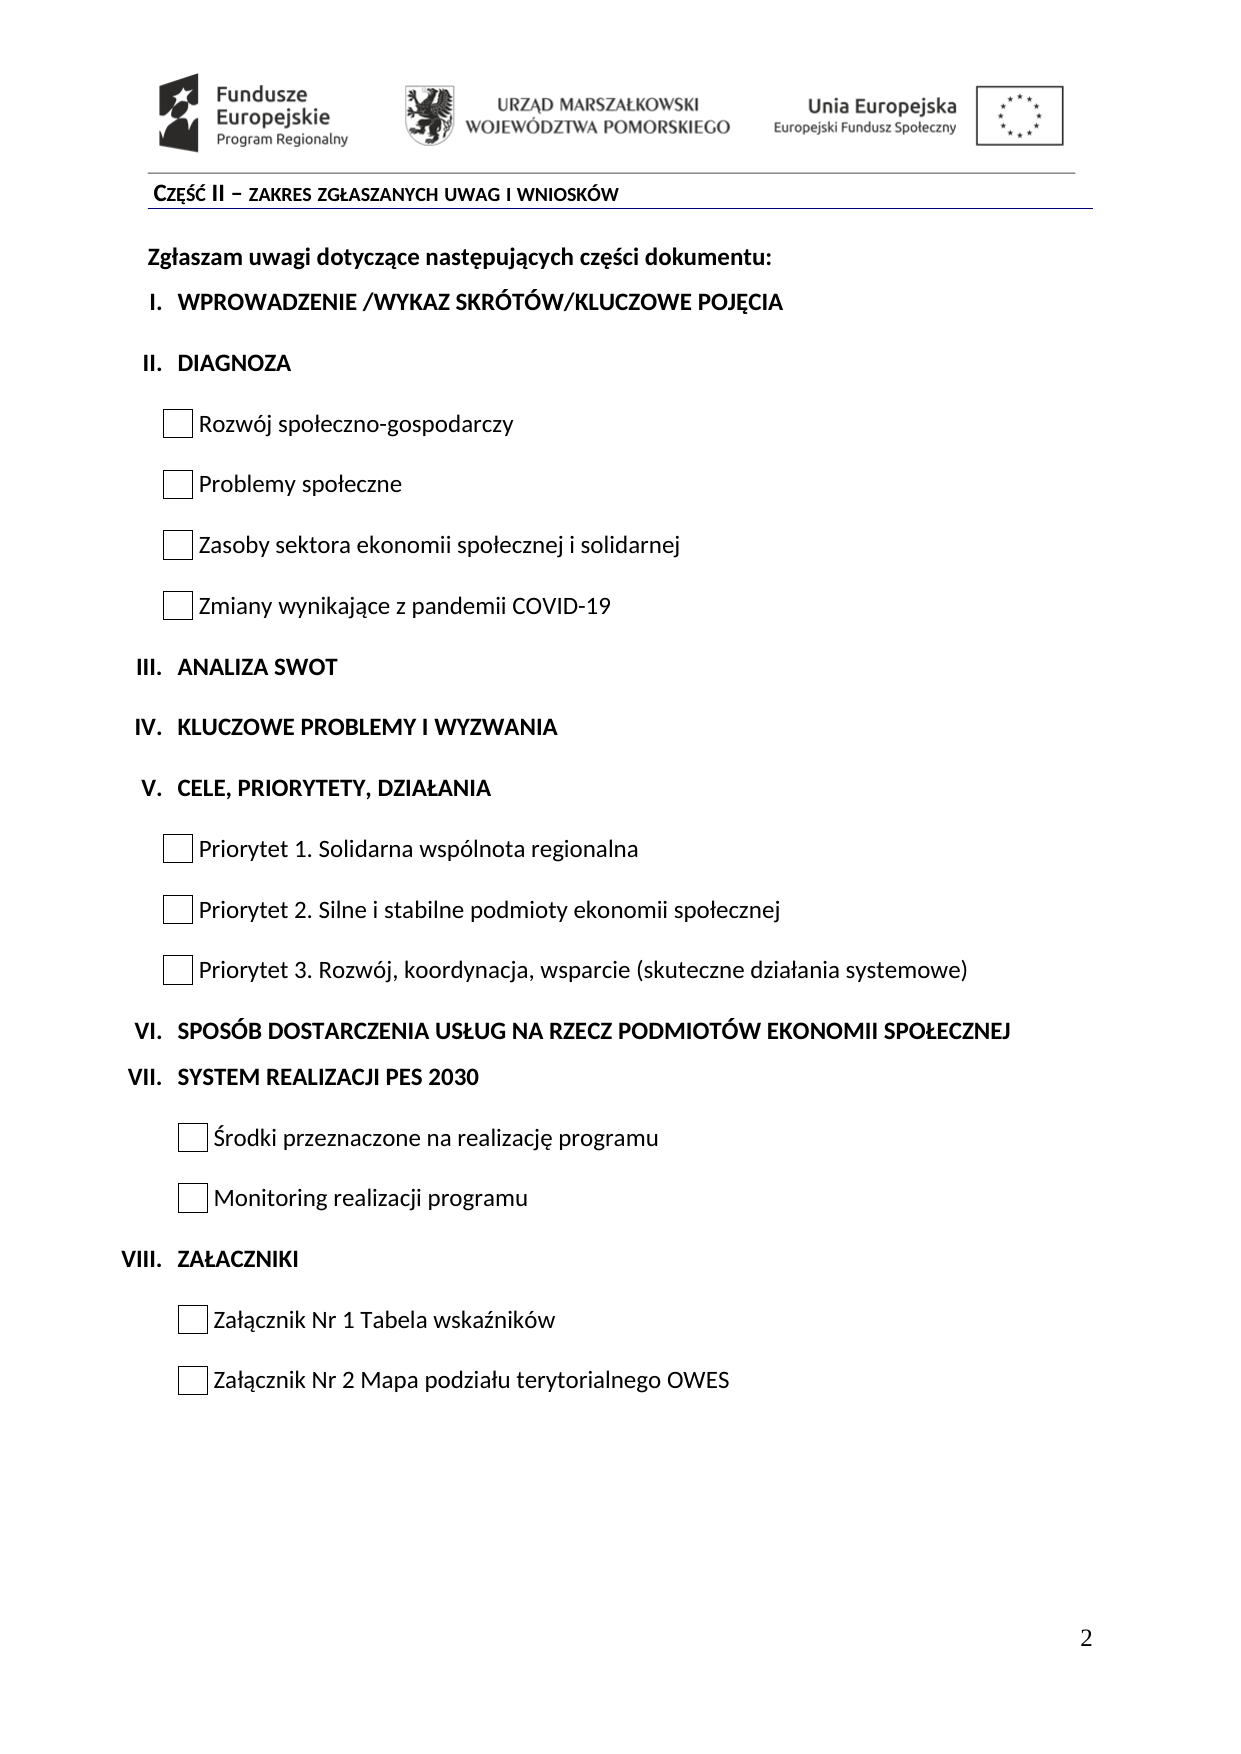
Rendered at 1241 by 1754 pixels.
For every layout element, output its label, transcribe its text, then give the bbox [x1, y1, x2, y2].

picture [147, 73, 1076, 174]
text Priorytet 1. Solidarna wspólnota regionalna [162, 833, 1093, 863]
text Zgłaszam uwagi dotyczące następujących części dokumentu: [148, 241, 1093, 271]
list Załącznik Nr 2 Mapa podziału terytorialnego OWES [177, 1364, 1093, 1395]
text Zmiany wynikające z pandemii COVID-19 [162, 590, 1093, 621]
list CELE, PRIORYTETY, DZIAŁANIA [162, 772, 1093, 803]
list ZAŁACZNIKI [162, 1243, 1093, 1274]
list SYSTEM REALIZACJI PES 2030 [162, 1061, 1093, 1091]
text Rozwój społeczno-gospodarczy [162, 408, 1093, 438]
list SPOSÓB DOSTARCZENIA USŁUG NA RZECZ PODMIOTÓW EKONOMII SPOŁECZNEJ [162, 1015, 1093, 1046]
list KLUCZOWE PROBLEMY I WYZWANIA [162, 712, 1093, 742]
text Monitoring realizacji programu [177, 1182, 1093, 1213]
text Zasoby sektora ekonomii społecznej i solidarnej [162, 529, 1093, 560]
list Załącznik Nr 1 Tabela wskaźników [177, 1304, 1093, 1334]
text Problemy społeczne [162, 469, 1093, 499]
list ANALIZA SWOT [162, 651, 1093, 681]
text Priorytet 2. Silne i stabilne podmioty ekonomii społecznej [162, 894, 1093, 924]
text Część II – zakres zgłaszanych uwag i wniosków [148, 177, 1093, 208]
list WPROWADZENIE /WYKAZ SKRÓTÓW/KLUCZOWE POJĘCIA [162, 286, 1093, 317]
text Priorytet 3. Rozwój, koordynacja, wsparcie (skuteczne działania systemowe) [162, 954, 1093, 985]
list DIAGNOZA [162, 347, 1093, 378]
text Środki przeznaczone na realizację programu [177, 1122, 1093, 1152]
